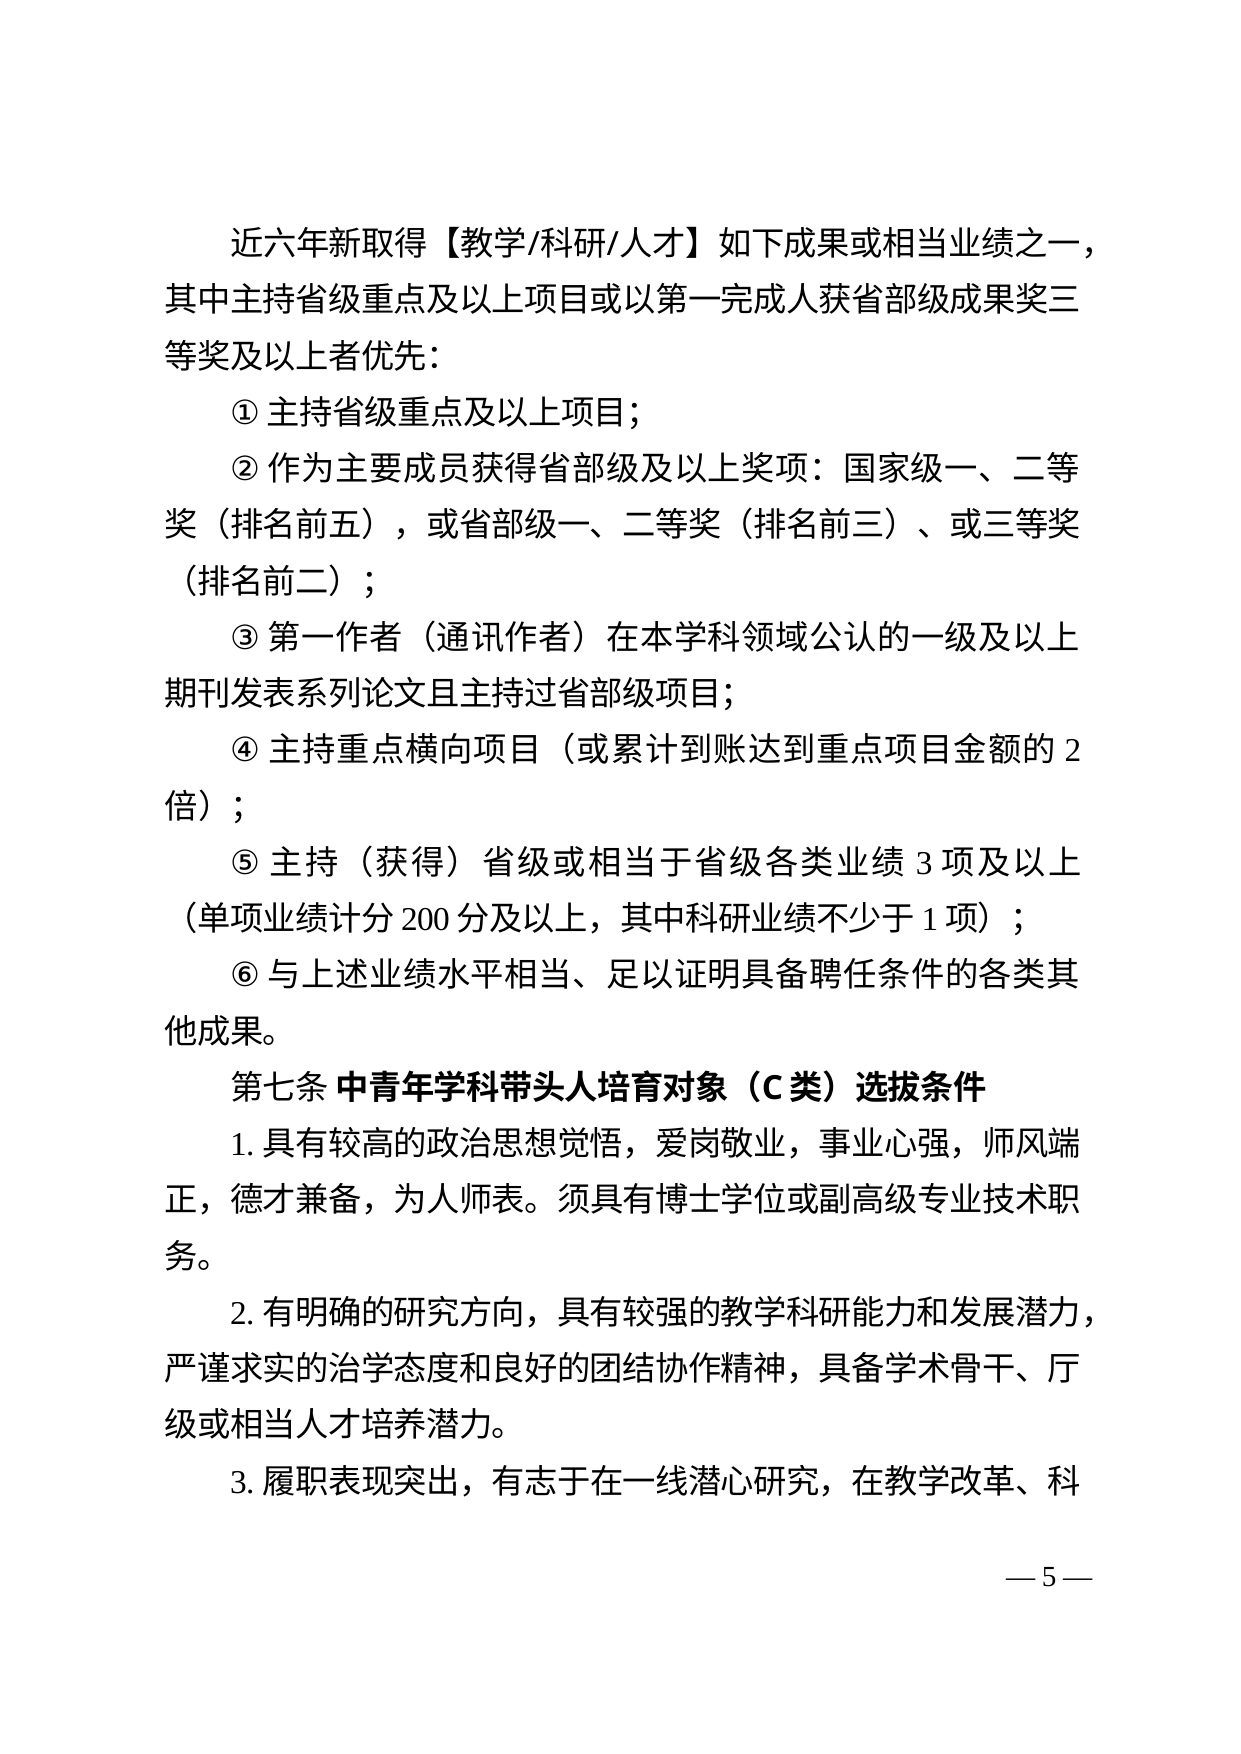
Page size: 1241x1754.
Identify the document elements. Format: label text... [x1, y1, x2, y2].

text 第七条 中青年学科带头人培育对象（C类）选拔条件 [164, 1054, 1081, 1111]
text ⑥与上述业绩水平相当、足以证明具备聘任条件的各类其他成果。 [164, 942, 1081, 1054]
text 近六年新取得【教学/科研/人才】如下成果或相当业绩之一，其中主持省级重点及以上项目或以第一完成人获省部级成果奖三等奖及以上者优先： [164, 211, 1081, 379]
text ①主持省级重点及以上项目； [164, 379, 1081, 436]
text 1. 具有较高的政治思想觉悟，爱岗敬业，事业心强，师风端正，德才兼备，为人师表。须具有博士学位或副高级专业技术职务。 [164, 1111, 1081, 1279]
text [164, 1448, 1081, 1504]
text ③第一作者（通讯作者）在本学科领域公认的一级及以上期刊发表系列论文且主持过省部级项目； [164, 604, 1081, 717]
text 2. 有明确的研究方向，具有较强的教学科研能力和发展潜力，严谨求实的治学态度和良好的团结协作精神，具备学术骨干、厅级或相当人才培养潜力。 [164, 1279, 1081, 1448]
text ④主持重点横向项目（或累计到账达到重点项目金额的2倍）； [164, 717, 1081, 829]
text ⑤主持（获得）省级或相当于省级各类业绩3项及以上（单项业绩计分200分及以上，其中科研业绩不少于1项）； [164, 829, 1081, 942]
text ②作为主要成员获得省部级及以上奖项：国家级一、二等奖（排名前五），或省部级一、二等奖（排名前三）、或三等奖（排名前二）； [164, 436, 1081, 604]
